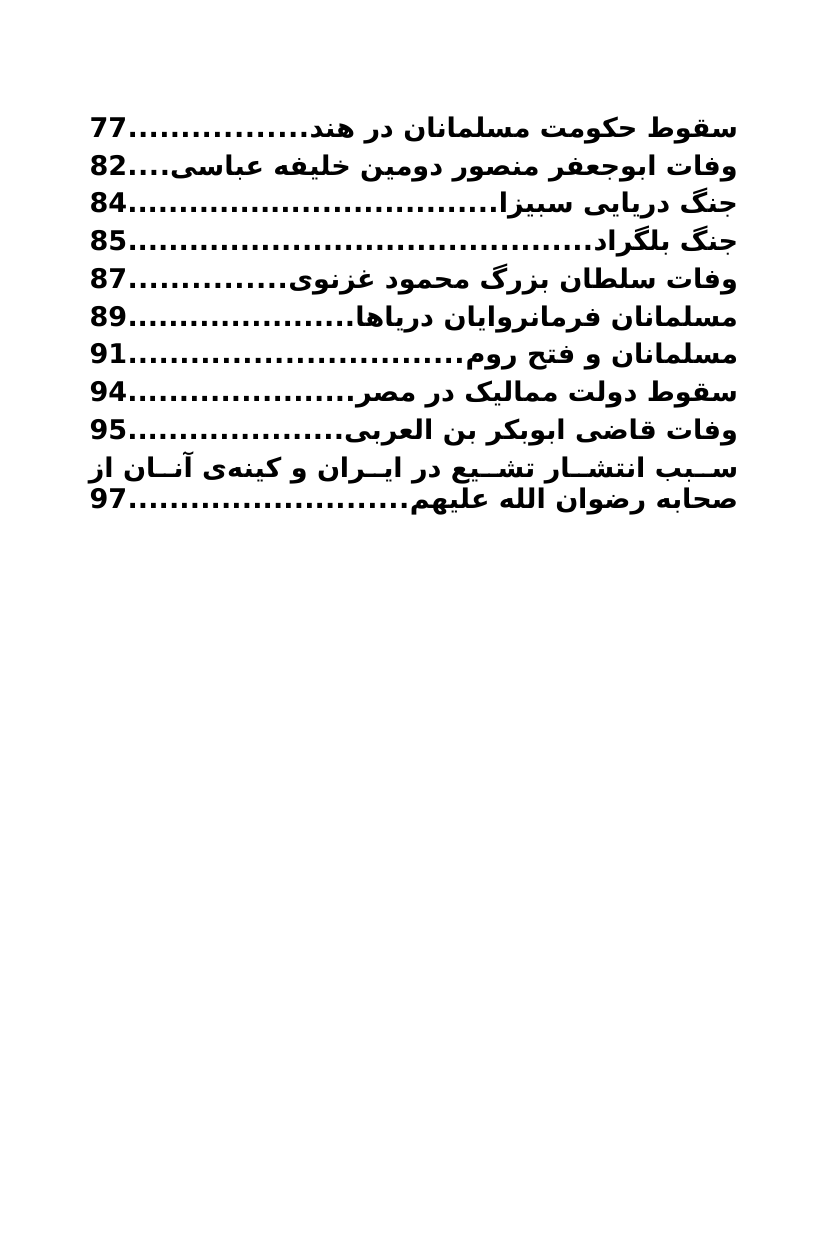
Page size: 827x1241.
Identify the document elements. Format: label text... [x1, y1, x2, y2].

text وفات ابوجعفر منصور دومین خلیفه عباسی 82 [89, 150, 738, 181]
text سقوط دولت ممالیک در مصر 94 [89, 377, 738, 408]
text مسلمانان و فتح روم 91 [89, 339, 738, 370]
text جنگ دریایی سبیزا 84 [89, 188, 738, 219]
text وفات سلطان بزرگ محمود غزنوی 87 [89, 263, 738, 295]
text وفات قاضی ابوبكر بن العربی 95 [89, 414, 738, 446]
text مسلمانان فرمانروایان دریاها 89 [89, 301, 738, 333]
text سقوط حكومت مسلمانان در هند 77 [89, 112, 738, 143]
text جنگ بلگراد 85 [89, 225, 738, 257]
text سبب انتشار تشیع در ایران و کینه‌ی آنان از صحابه رضوان الله علیهم 97 [89, 452, 738, 515]
